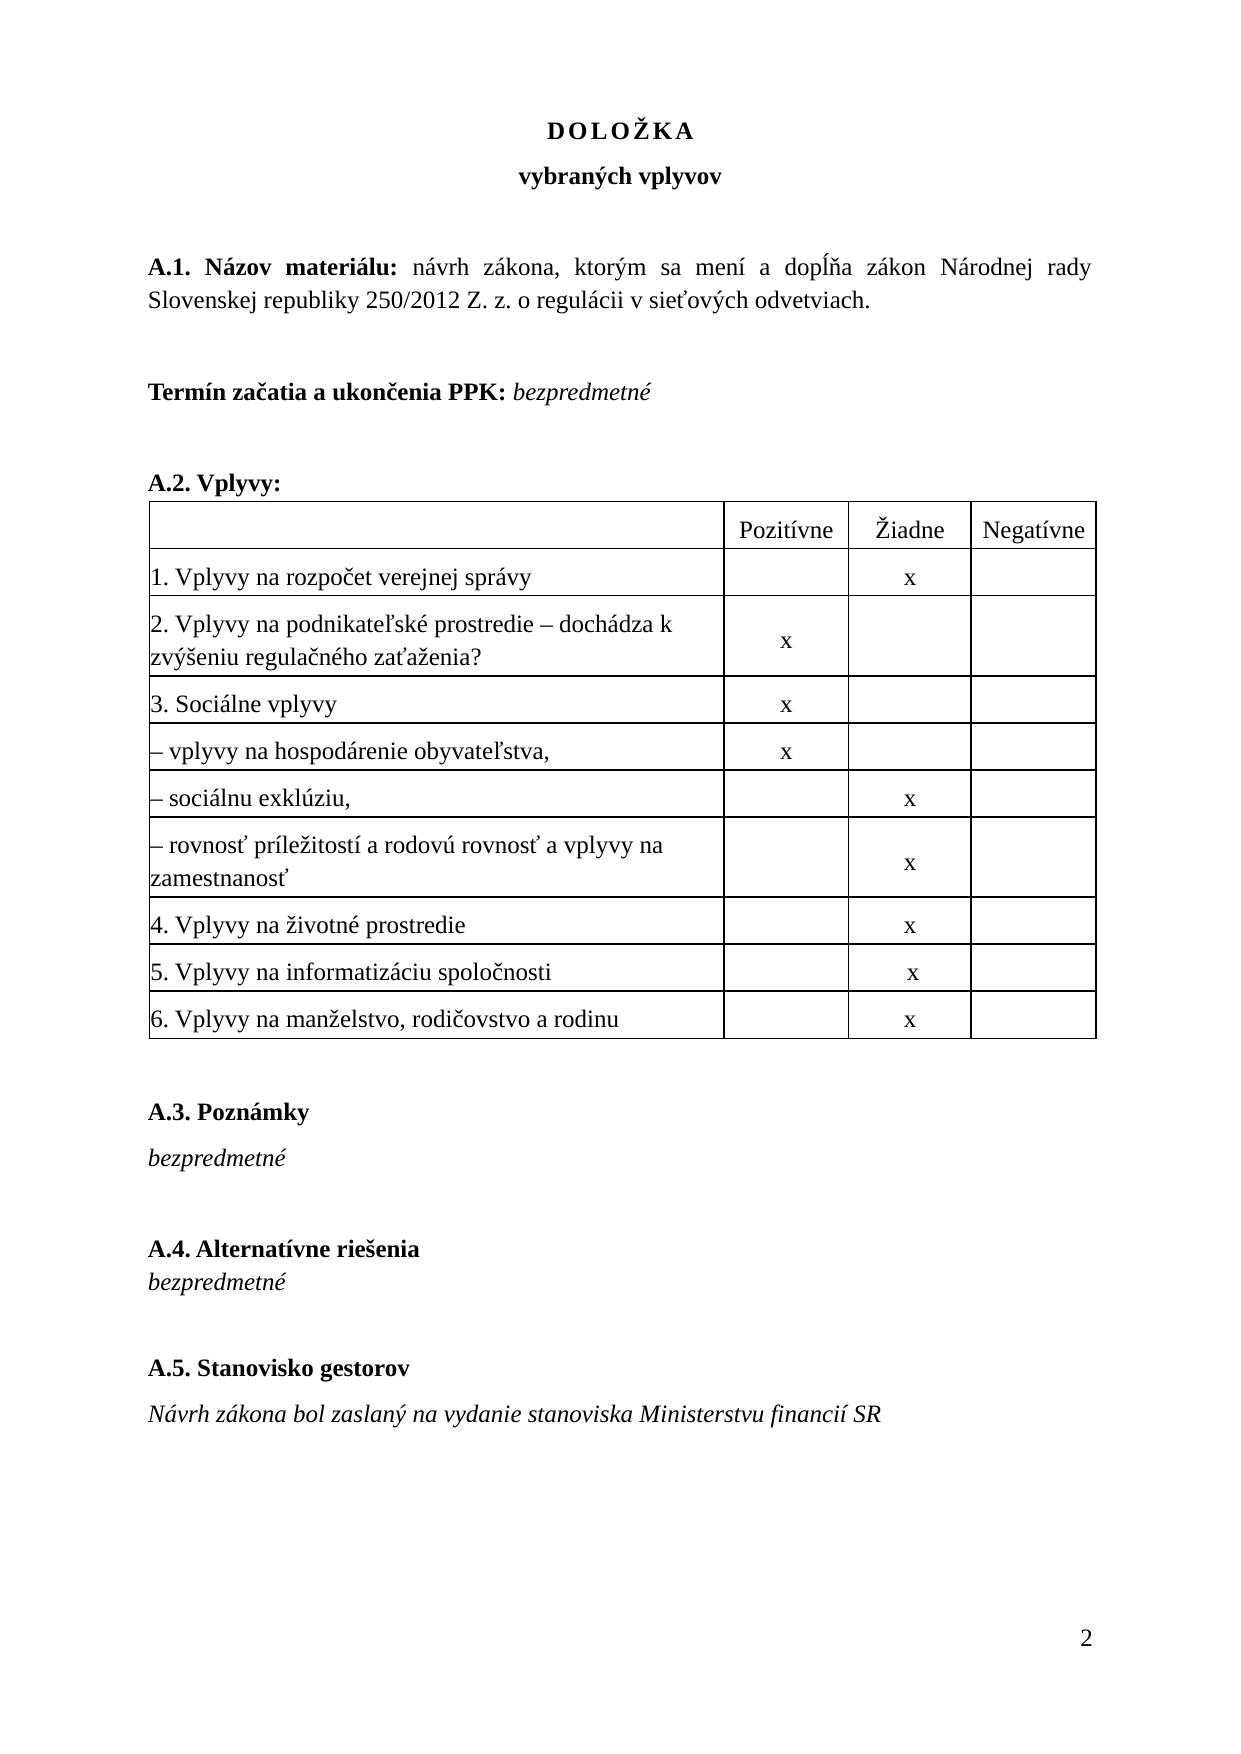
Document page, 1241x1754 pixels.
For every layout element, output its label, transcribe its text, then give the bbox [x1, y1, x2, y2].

table_header [150, 502, 723, 548]
table_cell [972, 771, 1095, 816]
table_cell – sociálnu exklúziu, [150, 771, 723, 816]
table_cell x [849, 945, 970, 990]
text bezpredmetné [148, 1267, 1093, 1295]
table_cell 6. Vplyvy na manželstvo, rodičovstvo a rodinu [150, 992, 723, 1037]
table_cell [725, 945, 848, 990]
text A.4. Alternatívne riešenia [148, 1234, 1093, 1262]
table_cell x [849, 549, 970, 595]
text vybraných vplyvov [148, 161, 1093, 190]
table_header Žiadne [849, 502, 970, 548]
table_cell [725, 992, 848, 1037]
text A.5. Stanovisko gestorov [148, 1353, 1093, 1382]
table_cell [972, 549, 1095, 595]
table_cell [725, 898, 848, 943]
table_cell [972, 945, 1095, 990]
table_cell [972, 724, 1095, 769]
text bezpredmetné [148, 1143, 1093, 1171]
text Termín začatia a ukončenia PPK: bezpredmetné [148, 377, 1093, 405]
table_cell [849, 677, 970, 722]
table_cell x [725, 677, 848, 722]
text A.2. Vplyvy: [148, 468, 1093, 496]
table_cell x [849, 771, 970, 816]
table_header Negatívne [972, 502, 1095, 548]
table_cell [972, 677, 1095, 722]
text Doložka [148, 116, 1093, 145]
table_cell 4. Vplyvy na životné prostredie [150, 898, 723, 943]
table_cell [972, 992, 1095, 1037]
table_cell [725, 818, 848, 896]
table_cell [972, 596, 1095, 675]
table_cell – vplyvy na hospodárenie obyvateľstva, [150, 724, 723, 769]
table_cell [849, 596, 970, 675]
table_cell 5. Vplyvy na informatizáciu spoločnosti [150, 945, 723, 990]
text Návrh zákona bol zaslaný na vydanie stanoviska Ministerstvu financií SR [148, 1399, 1093, 1428]
text A.1. Názov materiálu: návrh zákona, ktorým sa mení a dopĺňa zákon Národnej rady Slovenskej republiky 250/2012 Z. z. o regulácii v sieťových odvetviach. [148, 252, 1093, 314]
table_cell [725, 771, 848, 816]
table_cell [972, 818, 1095, 896]
table_header Pozitívne [725, 502, 848, 548]
table_cell x [725, 596, 848, 675]
table_cell – rovnosť príležitostí a rodovú rovnosť a vplyvy na zamestnanosť [150, 818, 723, 896]
table_cell x [725, 724, 848, 769]
table_cell 3. Sociálne vplyvy [150, 677, 723, 722]
table_cell x [849, 898, 970, 943]
text A.3. Poznámky [148, 1097, 1093, 1126]
table_cell x [849, 992, 970, 1037]
table_cell x [849, 818, 970, 896]
table_cell [849, 724, 970, 769]
table_cell [725, 549, 848, 595]
table_cell 1. Vplyvy na rozpočet verejnej správy [150, 549, 723, 595]
table_cell 2. Vplyvy na podnikateľské prostredie – dochádza k zvýšeniu regulačného zaťaženia? [150, 596, 723, 675]
table_cell [972, 898, 1095, 943]
